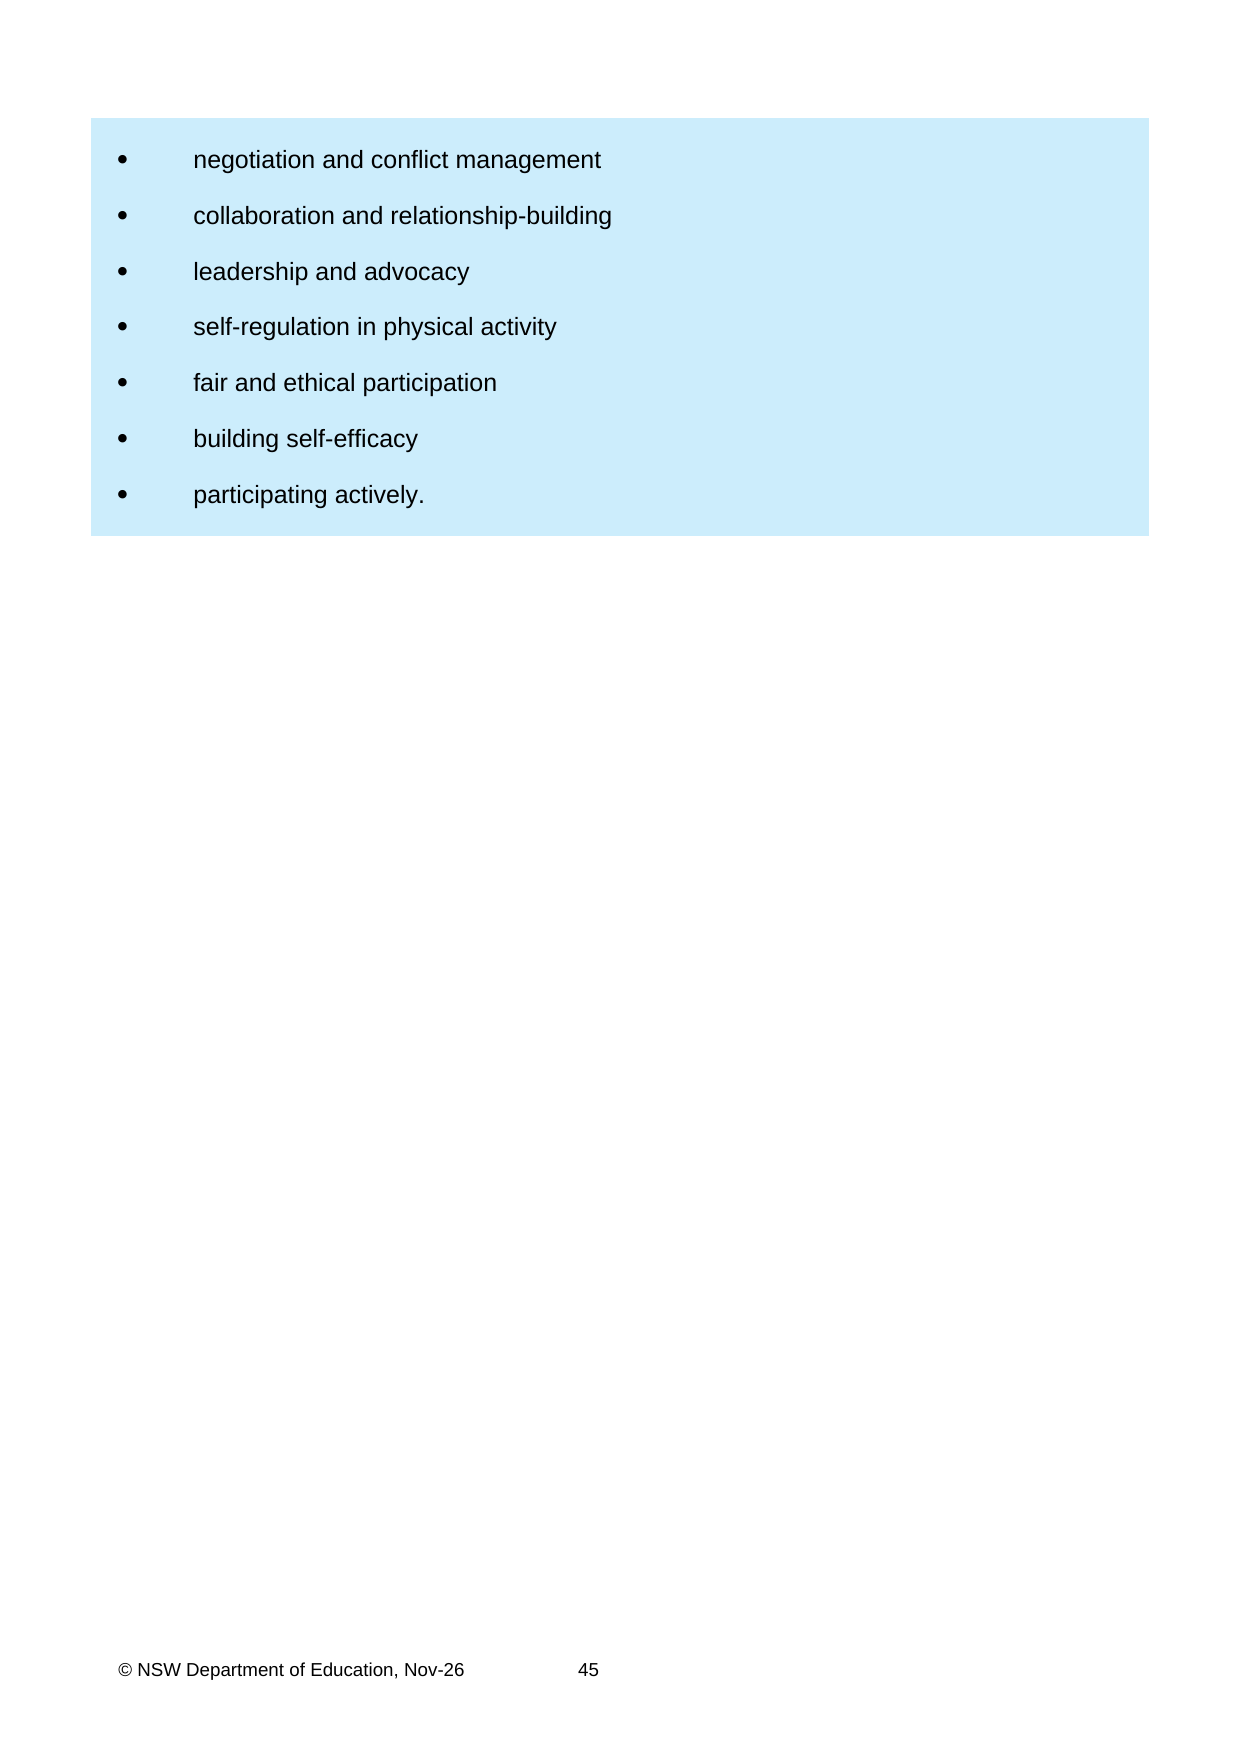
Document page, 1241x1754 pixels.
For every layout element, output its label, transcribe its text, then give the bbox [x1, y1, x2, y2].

list self-regulation in physical activity [97, 285, 1143, 341]
list leadership and advocacy [97, 229, 1143, 285]
list participating actively. [97, 452, 1143, 529]
list negotiation and conflict management [97, 124, 1143, 174]
list building self-efficacy [97, 397, 1143, 452]
list fair and ethical participation [97, 341, 1143, 397]
list collaboration and relationship-building [97, 174, 1143, 229]
